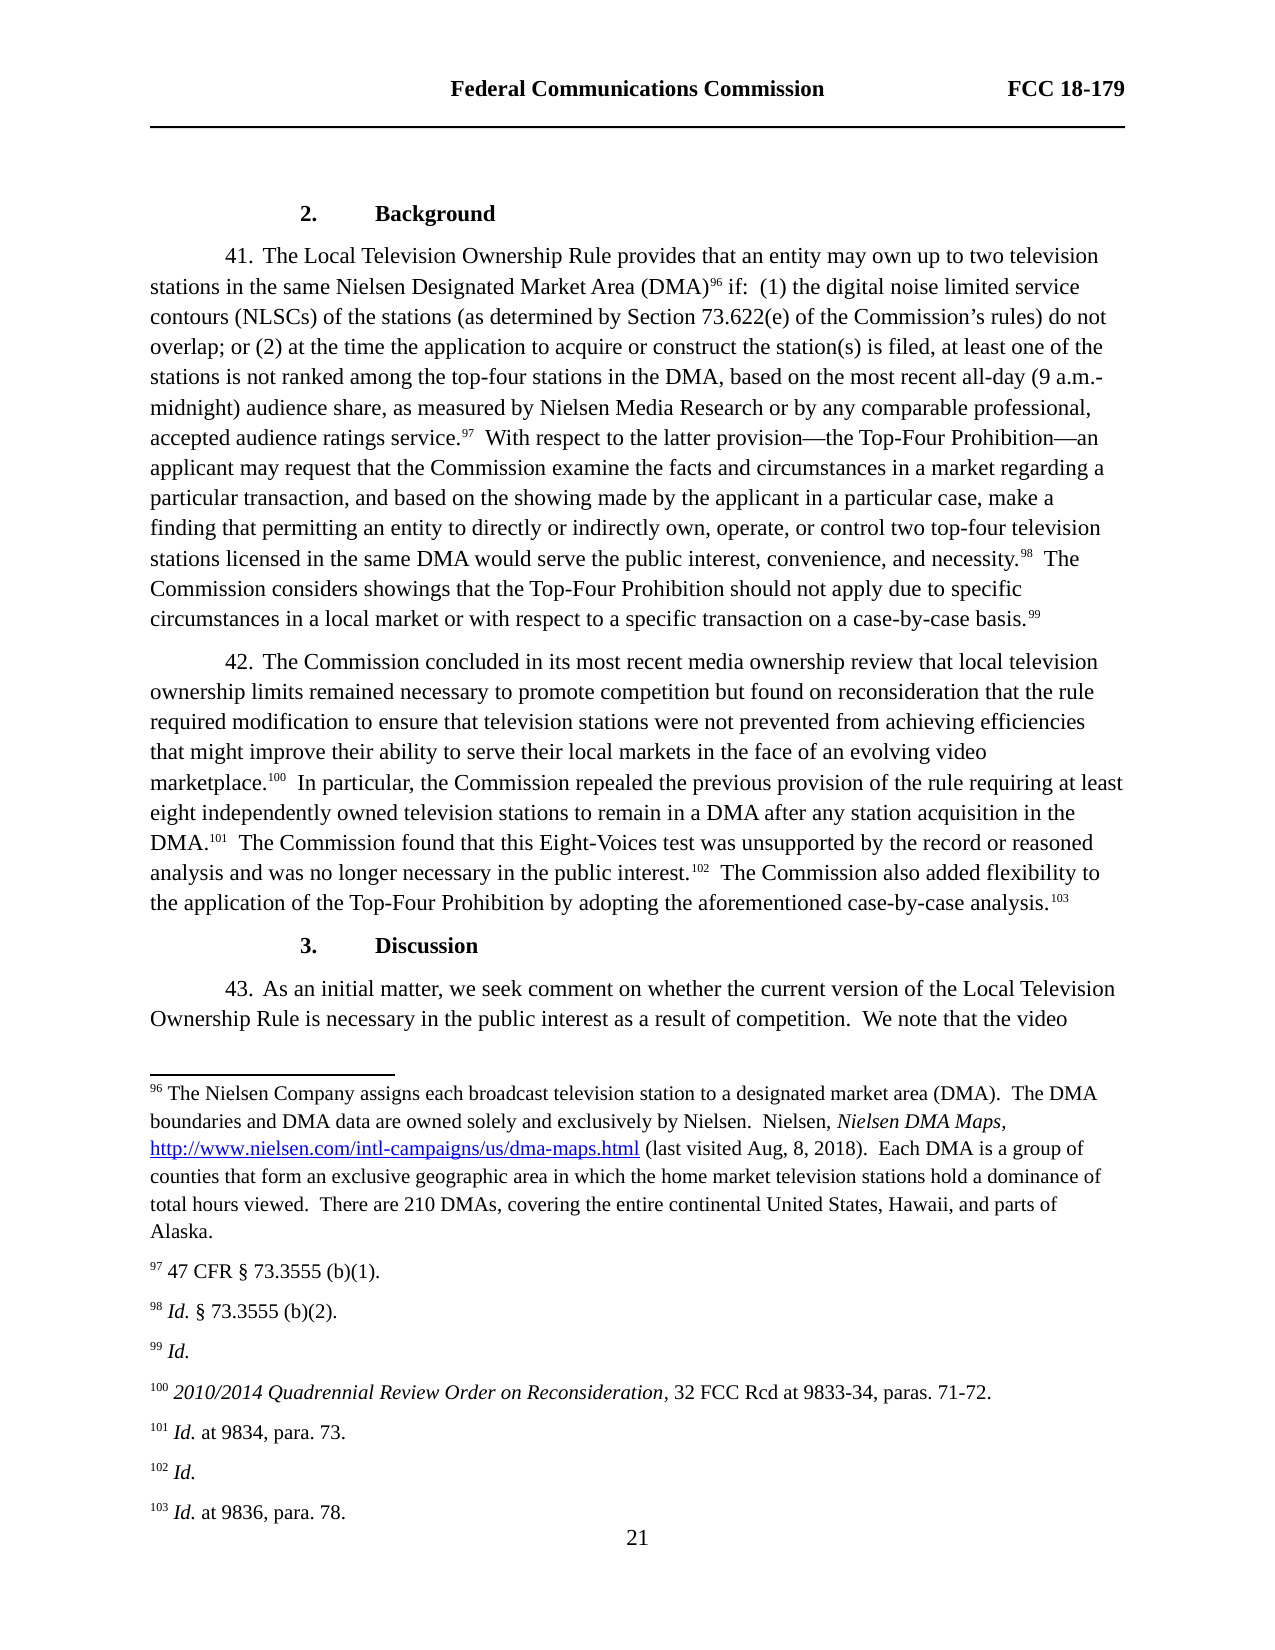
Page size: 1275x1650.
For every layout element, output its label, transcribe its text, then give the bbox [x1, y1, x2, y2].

text The Local Television Ownership Rule provides that an entity may own up to two television stations in the same Nielsen Designated Market Area (DMA) if: (1) the digital noise limited service contours (NLSCs) of the stations (as determined by Section 73.622(e) of the Commission’s rules) do not overlap; or (2) at the time the application to acquire or construct the station(s) is filed, at least one of the stations is not ranked among the top-four stations in the DMA, based on the most recent all-day (9 a.m.-midnight) audience share, as measured by Nielsen Media Research or by any comparable professional, accepted audience ratings service. With respect to the latter provision—the Top-Four Prohibition—an applicant may request that the Commission examine the facts and circumstances in a market regarding a particular transaction, and based on the showing made by the applicant in a particular case, make a finding that permitting an entity to directly or indirectly own, operate, or control two top-four television stations licensed in the same DMA would serve the public interest, convenience, and necessity. The Commission considers showings that the Top-Four Prohibition should not apply due to specific circumstances in a local market or with respect to a specific transaction on a case-by-case basis. [150, 242, 1125, 631]
text The Commission concluded in its most recent media ownership review that local television ownership limits remained necessary to promote competition but found on reconsideration that the rule required modification to ensure that television stations were not prevented from achieving efficiencies that might improve their ability to serve their local markets in the face of an evolving video marketplace. In particular, the Commission repealed the previous provision of the rule requiring at least eight independently owned television stations to remain in a DMA after any station acquisition in the DMA. The Commission found that this Eight-Voices test was unsupported by the record or reasoned analysis and was no longer necessary in the public interest. The Commission also added flexibility to the application of the Top-Four Prohibition by adopting the aforementioned case-by-case analysis. [150, 648, 1125, 916]
subtitle Background [300, 200, 1125, 226]
subtitle Discussion [300, 932, 1125, 958]
